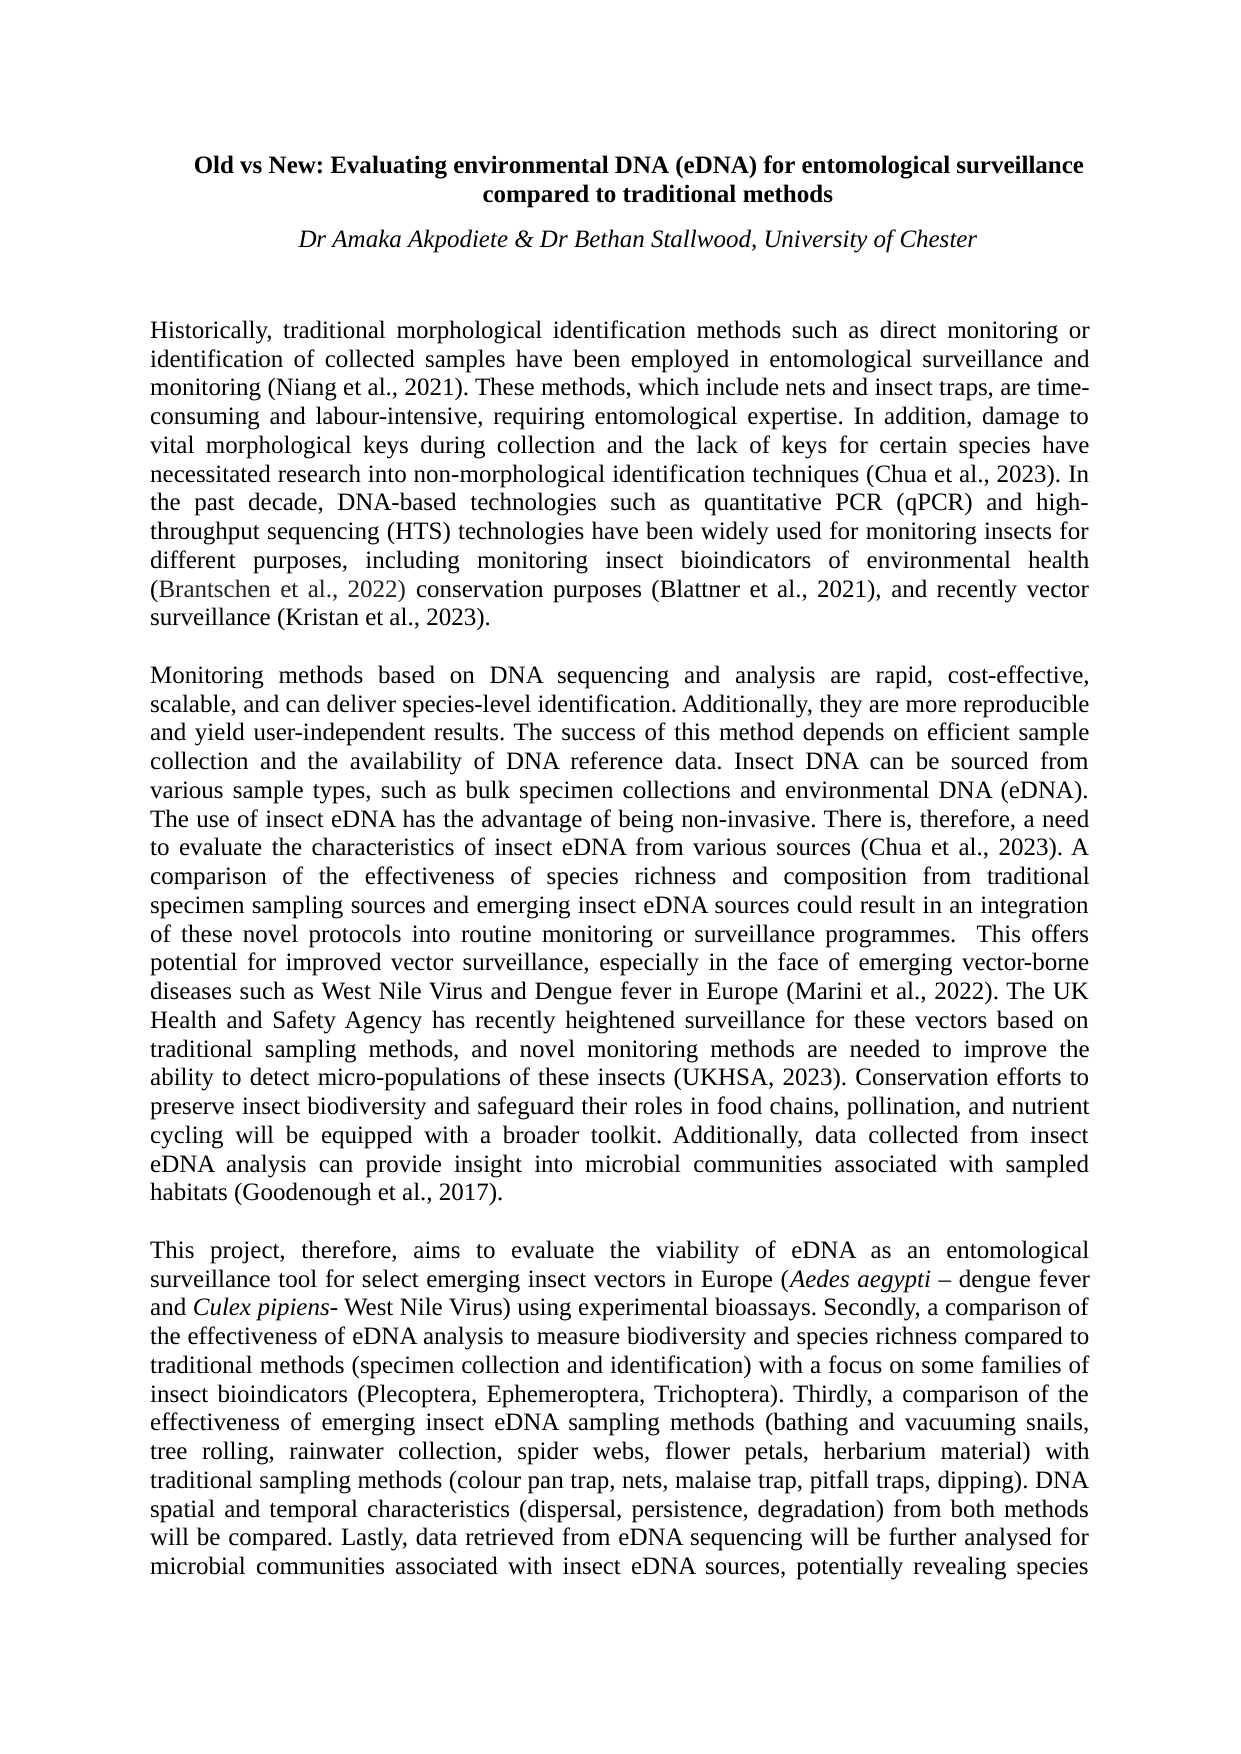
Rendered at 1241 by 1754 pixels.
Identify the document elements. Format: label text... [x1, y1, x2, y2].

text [150, 1235, 1090, 1580]
text Old vs New: Evaluating environmental DNA (eDNA) for entomological surveillance compared to traditional methods [187, 150, 1090, 207]
text Historically, traditional morphological identification methods such as direct monitoring or identification of collected samples have been employed in entomological surveillance and monitoring (Niang et al., 2021). These methods, which include nets and insect traps, are time-consuming and labour-intensive, requiring entomological expertise. In addition, damage to vital morphological keys during collection and the lack of keys for certain species have necessitated research into non-morphological identification techniques (Chua et al., 2023). In the past decade, DNA-based technologies such as quantitative PCR (qPCR) and high-throughput sequencing (HTS) technologies have been widely used for monitoring insects for different purposes, including monitoring insect bioindicators of environmental health (Brantschen et al., 2022) conservation purposes (Blattner et al., 2021), and recently vector surveillance (Kristan et al., 2023). [150, 315, 1090, 631]
text Monitoring methods based on DNA sequencing and analysis are rapid, cost-effective, scalable, and can deliver species-level identification. Additionally, they are more reproducible and yield user-independent results. The success of this method depends on efficient sample collection and the availability of DNA reference data. Insect DNA can be sourced from various sample types, such as bulk specimen collections and environmental DNA (eDNA). The use of insect eDNA has the advantage of being non-invasive. There is, therefore, a need to evaluate the characteristics of insect eDNA from various sources (Chua et al., 2023). A comparison of the effectiveness of species richness and composition from traditional specimen sampling sources and emerging insect eDNA sources could result in an integration of these novel protocols into routine monitoring or surveillance programmes. This offers potential for improved vector surveillance, especially in the face of emerging vector-borne diseases such as West Nile Virus and Dengue fever in Europe (Marini et al., 2022). The UK Health and Safety Agency has recently heightened surveillance for these vectors based on traditional sampling methods, and novel monitoring methods are needed to improve the ability to detect micro-populations of these insects (UKHSA, 2023). Conservation efforts to preserve insect biodiversity and safeguard their roles in food chains, pollination, and nutrient cycling will be equipped with a broader toolkit. Additionally, data collected from insect eDNA analysis can provide insight into microbial communities associated with sampled habitats (Goodenough et al., 2017). [150, 660, 1090, 1206]
text Dr Amaka Akpodiete & Dr Bethan Stallwood, University of Chester [187, 224, 1090, 253]
